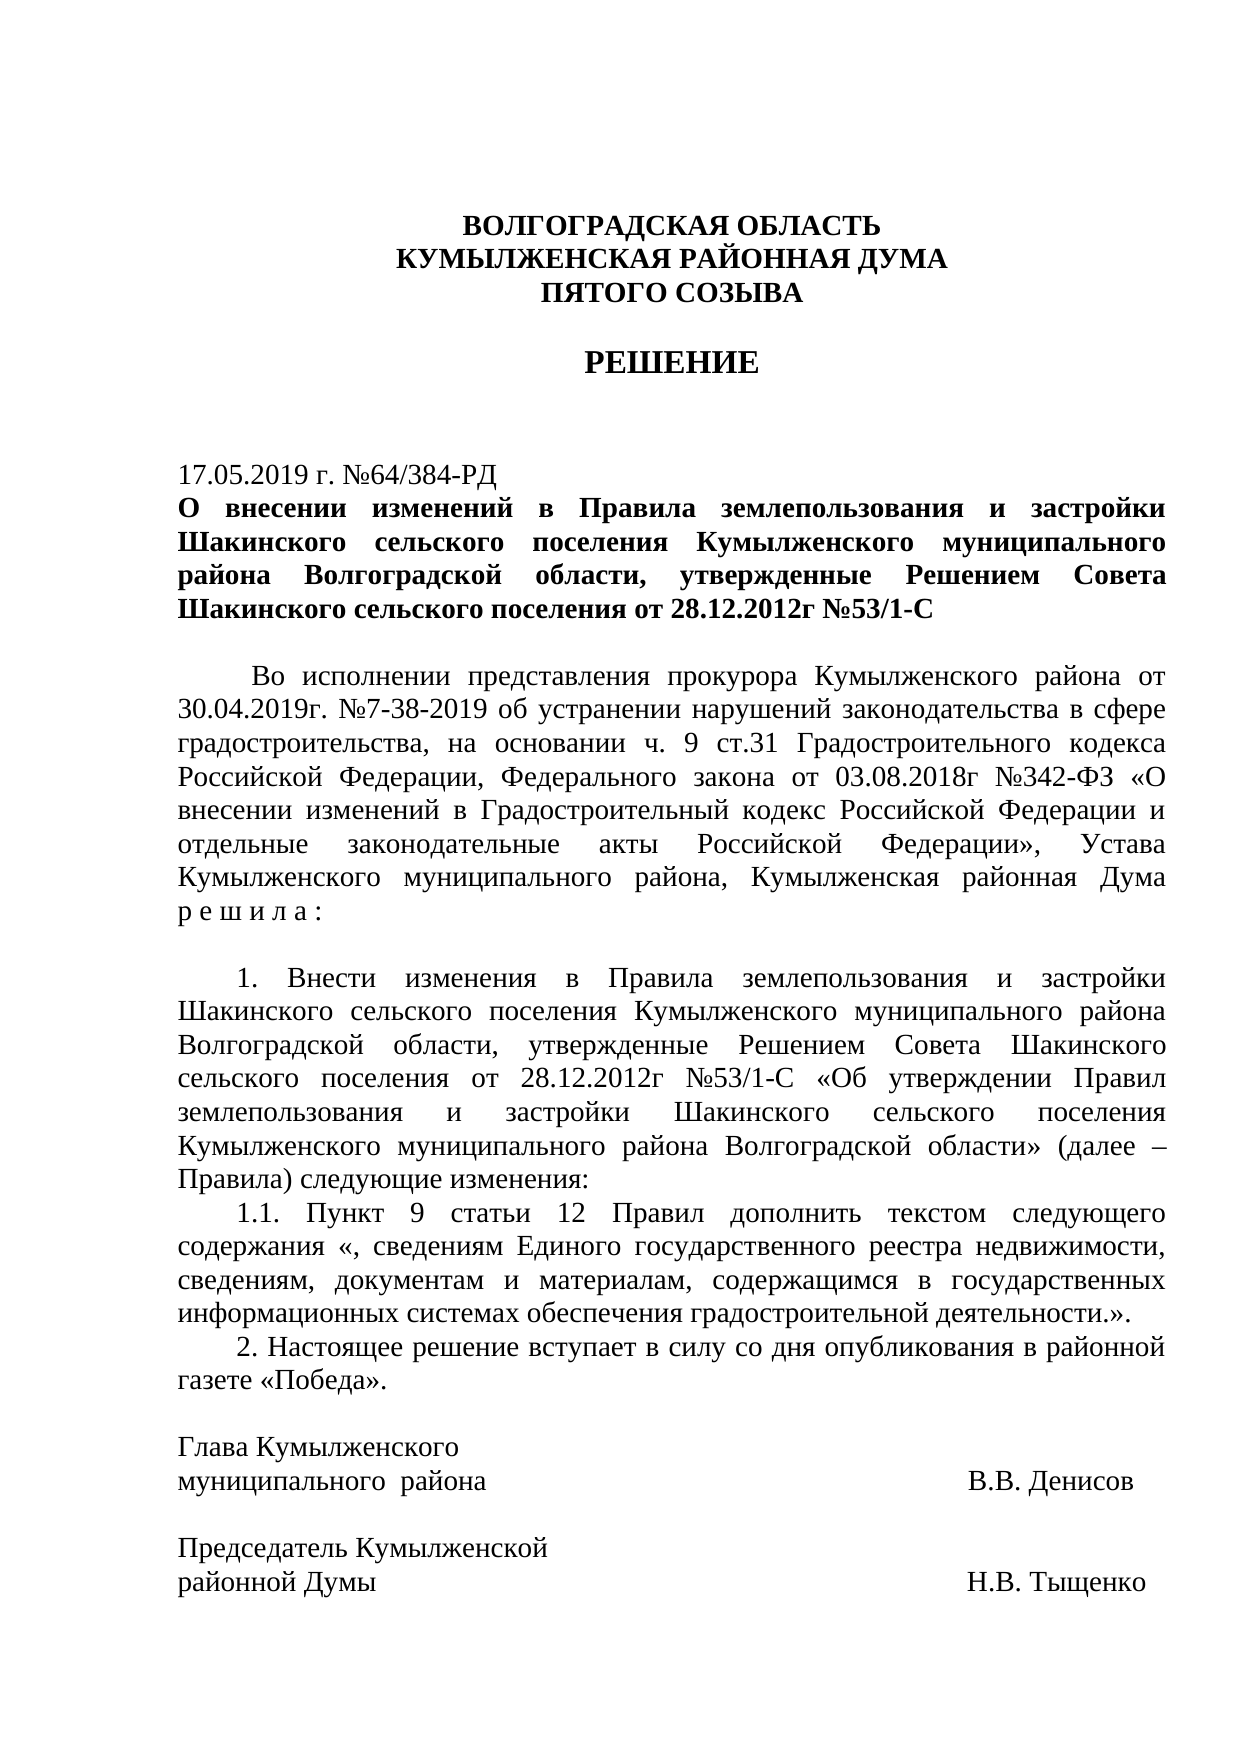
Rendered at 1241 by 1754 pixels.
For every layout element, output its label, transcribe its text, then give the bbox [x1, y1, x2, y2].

text Во исполнении представления прокурора Кумылженского района от 30.04.2019г. №7-38-2019 об устранении нарушений законодательства в сфере градостроительства, на основании ч. 9 ст.31 Градостроительного кодекса Российской Федерации, Федерального закона от 03.08.2018г №342-ФЗ «О внесении изменений в Градостроительный кодекс Российской Федерации и отдельные законодательные акты Российской Федерации», Устава Кумылженского муниципального района, Кумылженская районная Дума р е ш и л а : [177, 658, 1167, 926]
text Глава Кумылженского [177, 1429, 1167, 1463]
text КУМЫЛЖЕНСКАЯ РАЙОННАЯ ДУМА [177, 241, 1167, 275]
text 17.05.2019 г. №64/384-РД [177, 457, 1167, 490]
text ВОЛГОГРАДСКАЯ ОБЛАСТЬ [177, 208, 1167, 241]
text О внесении изменений в Правила землепользования и застройки Шакинского сельского поселения Кумылженского муниципального района Волгоградской области, утвержденные Решением Совета Шакинского сельского поселения от 28.12.2012г №53/1-С [177, 490, 1167, 624]
text ПЯТОГО СОЗЫВА [177, 275, 1167, 308]
text 1.1. Пункт 9 статьи 12 Правил дополнить текстом следующего содержания «, сведениям Единого государственного реестра недвижимости, сведениям, документам и материалам, содержащимся в государственных информационных системах обеспечения градостроительной деятельности.». [177, 1195, 1167, 1329]
text районной Думы Н.В. Тыщенко [177, 1564, 1167, 1597]
text Председатель Кумылженской [177, 1530, 1167, 1564]
text муниципального района В.В. Денисов [177, 1463, 1167, 1497]
text 1. Внести изменения в Правила землепользования и застройки Шакинского сельского поселения Кумылженского муниципального района Волгоградской области, утвержденные Решением Совета Шакинского сельского поселения от 28.12.2012г №53/1-С «Об утверждении Правил землепользования и застройки Шакинского сельского поселения Кумылженского муниципального района Волгоградской области» (далее – Правила) следующие изменения: [177, 960, 1167, 1195]
text РЕШЕНИЕ [177, 342, 1167, 380]
text 2. Настоящее решение вступает в силу со дня опубликования в районной газете «Победа». [177, 1329, 1167, 1396]
